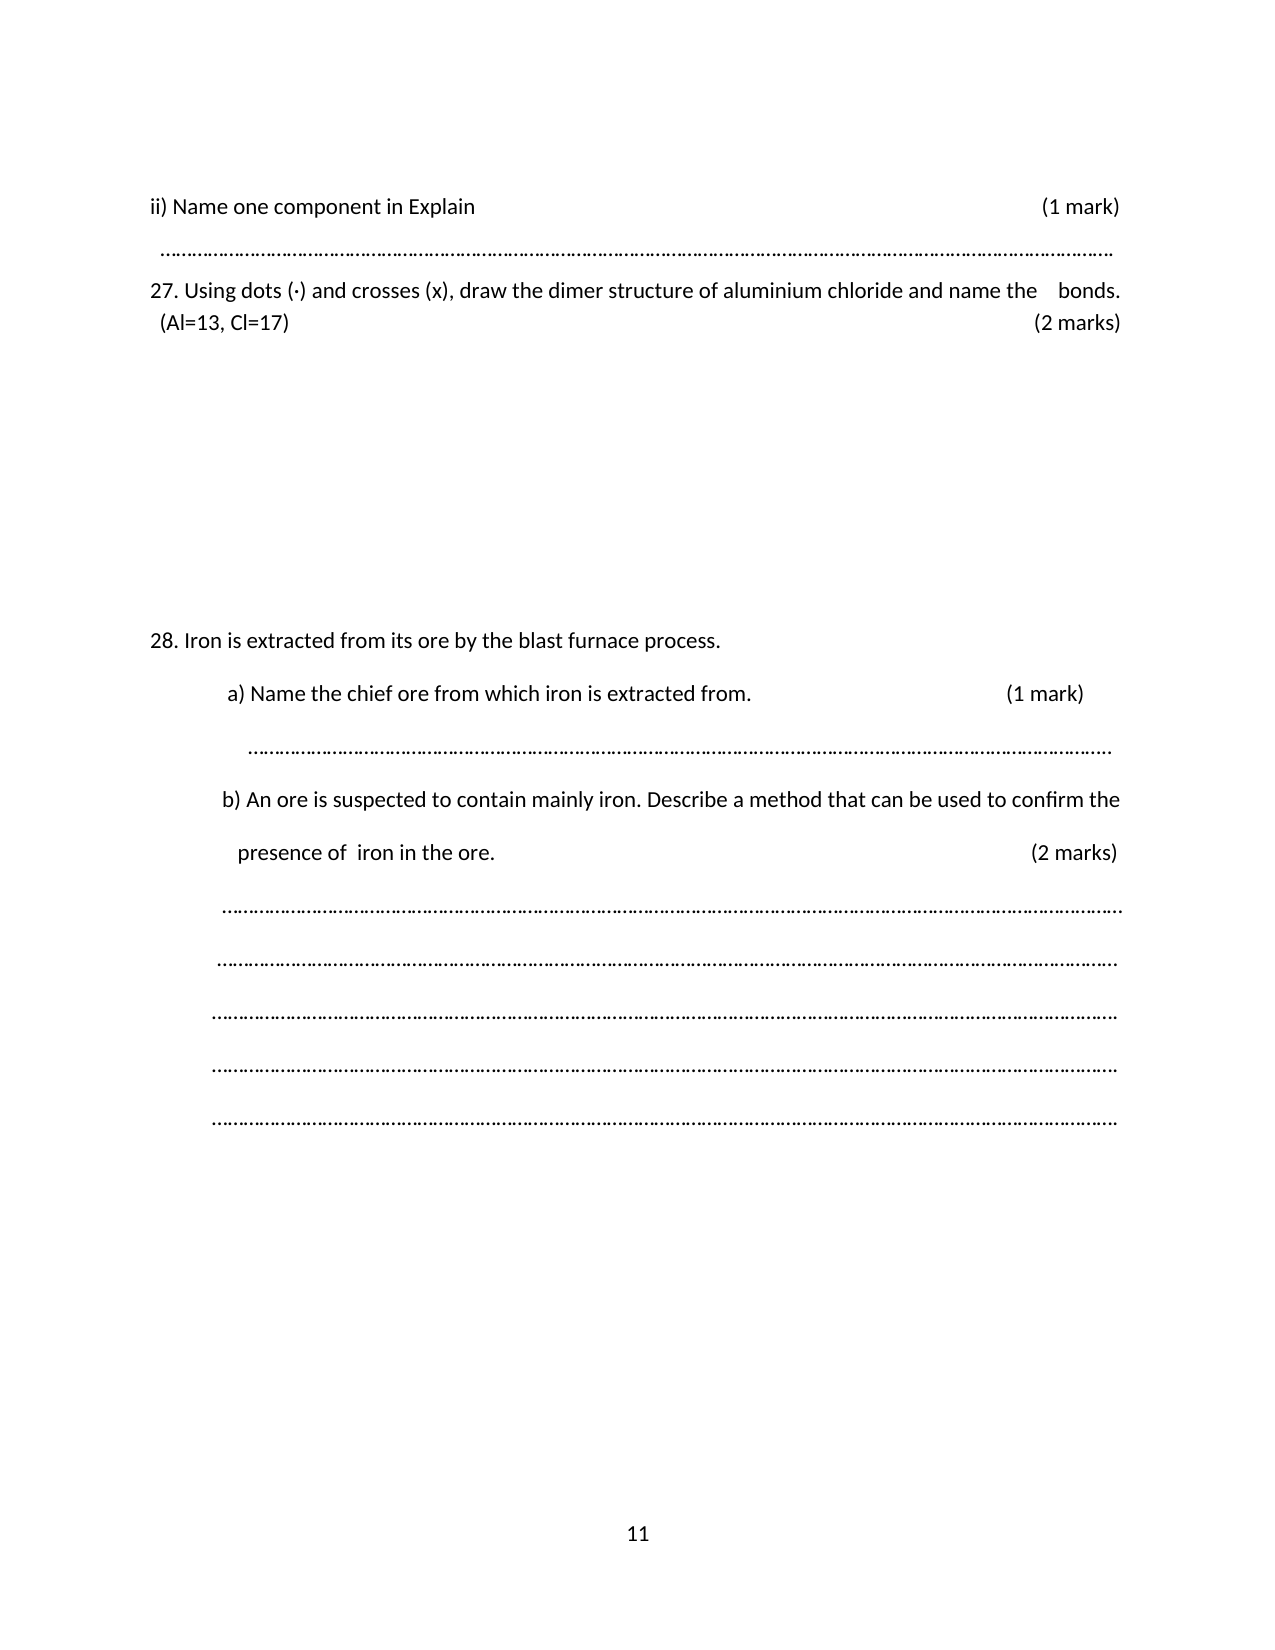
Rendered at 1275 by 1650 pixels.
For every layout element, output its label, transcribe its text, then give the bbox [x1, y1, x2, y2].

text ………………………………………………………………………………………………………………………………………………………. [150, 1050, 1125, 1078]
text ……………………………………………………………………………………………………………………………………………………… [150, 891, 1125, 919]
text b) An ore is suspected to contain mainly iron. Describe a method that can be used to confirm the [150, 785, 1125, 813]
text presence of iron in the ore. (2 marks) [150, 838, 1125, 866]
text 27. Using dots (·) and crosses (x), draw the dimer structure of aluminium chloride and name the bonds. (Al=13, Cl=17) (2 marks) [150, 276, 1125, 336]
text a) Name the chief ore from which iron is extracted from. (1 mark) [150, 679, 1125, 707]
text ii) Name one component in Explain (1 mark) [150, 192, 1125, 220]
text 28. Iron is extracted from its ore by the blast furnace process. [150, 626, 1125, 654]
text ………………………………………………………………………………………………………………………………………………………. [150, 1103, 1125, 1131]
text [150, 234, 1125, 262]
text ……………………………………………………………………………………………………………………………………………………… [150, 944, 1125, 972]
text ……………………………………………………………………………………………………………………………………………….. [150, 732, 1125, 760]
text ………………………………………………………………………………………………………………………………………………………. [150, 997, 1125, 1025]
